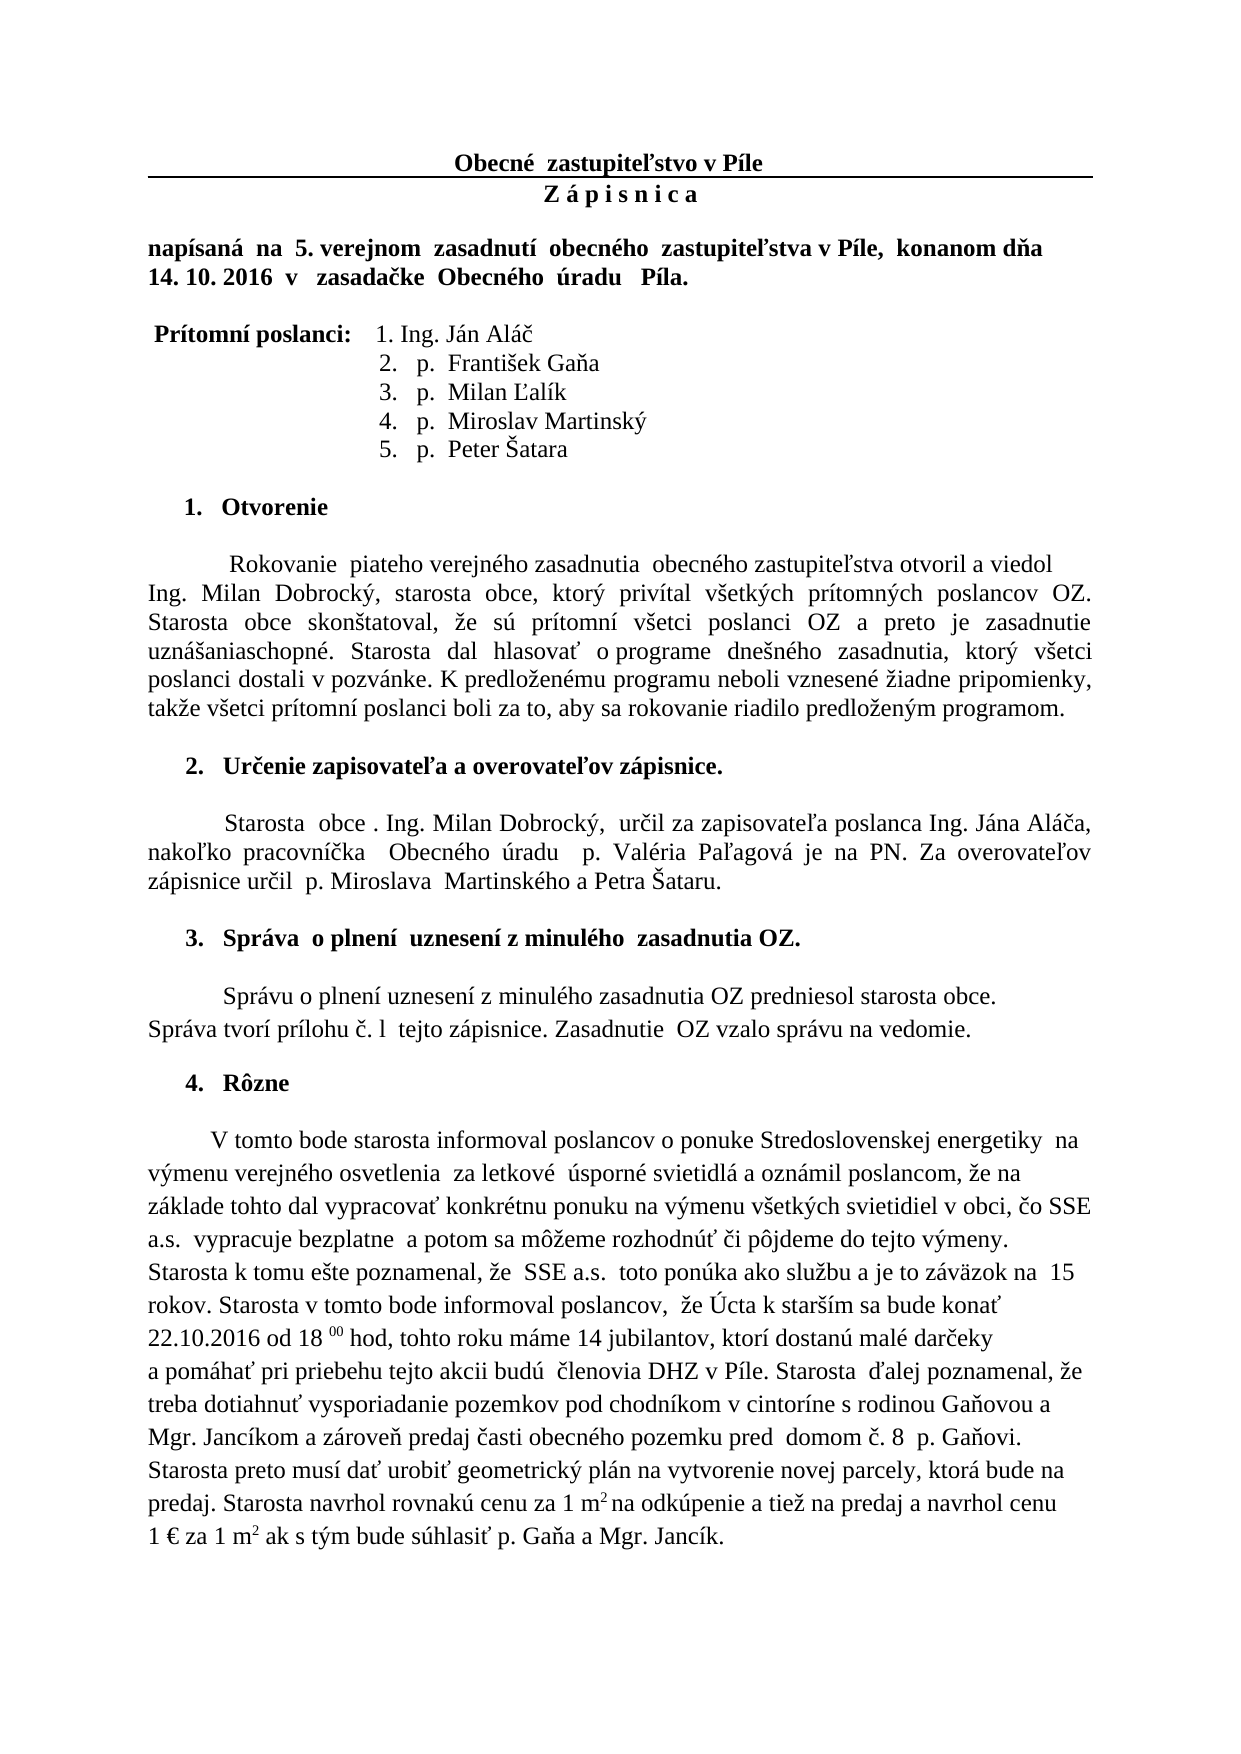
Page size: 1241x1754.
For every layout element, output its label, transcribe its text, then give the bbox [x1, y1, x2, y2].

text Správu o plnení uznesení z minulého zasadnutia OZ predniesol starosta obce. Správa tvorí prílohu č. l tejto zápisnice. Zasadnutie OZ vzalo správu na vedomie. [148, 981, 1093, 1043]
text Rokovanie piateho verejného zasadnutia obecného zastupiteľstva otvoril a viedol [148, 549, 1093, 578]
text 2. p. František Gaňa [148, 348, 1093, 377]
list Otvorenie [183, 492, 1093, 521]
list Rôzne [185, 1068, 1093, 1096]
list Správa o plnení uznesení z minulého zasadnutia OZ. [185, 923, 1093, 952]
text V tomto bode starosta informoval poslancov o ponuke Stredoslovenskej energetiky na výmenu verejného osvetlenia za letkové úsporné svietidlá a oznámil poslancom, že na základe tohto dal vypracovať konkrétnu ponuku na výmenu všetkých svietidiel v obci, čo SSE a.s. vypracuje bezplatne a potom sa môžeme rozhodnúť či pôjdeme do tejto výmeny. Starosta k tomu ešte poznamenal, že SSE a.s. toto ponúka ako službu a je to záväzok na 15 rokov. Starosta v tomto bode informoval poslancov, že Úcta k starším sa bude konať 22.10.2016 od 18 00 hod, tohto roku máme 14 jubilantov, ktorí dostanú malé darčeky a pomáhať pri priebehu tejto akcii budú členovia DHZ v Píle. Starosta ďalej poznamenal, že treba dotiahnuť vysporiadanie pozemkov pod chodníkom v cintoríne s rodinou Gaňovou a Mgr. Jancíkom a zároveň predaj časti obecného pozemku pred domom č. 8 p. Gaňovi. Starosta preto musí dať urobiť geometrický plán na vytvorenie novej parcely, ktorá bude na predaj. Starosta navrhol rovnakú cenu za 1 m2 na odkúpenie a tiež na predaj a navrhol cenu 1 € za 1 m2 ak s tým bude súhlasiť p. Gaňa a Mgr. Jancík. [148, 1125, 1093, 1550]
text napísaná na 5. verejnom zasadnutí obecného zastupiteľstva v Píle, konanom dňa [148, 233, 1093, 262]
text 3. p. Milan Ľalík [148, 377, 1093, 406]
title Obecné zastupiteľstvo v Píle [148, 148, 1093, 176]
text 4. p. Miroslav Martinský [148, 406, 1093, 434]
text 5. p. Peter Šatara [148, 434, 1093, 463]
text 14. 10. 2016 v zasadačke Obecného úradu Píla. [148, 262, 1093, 291]
text Ing. Milan Dobrocký, starosta obce, ktorý privítal všetkých prítomných poslancov OZ. Starosta obce skonštatoval, že sú prítomní všetci poslanci OZ a preto je zasadnutie uznášaniaschopné. Starosta dal hlasovať o programe dnešného zasadnutia, ktorý všetci poslanci dostali v pozvánke. K predloženému programu neboli vznesené žiadne pripomienky, takže všetci prítomní poslanci boli za to, aby sa rokovanie riadilo predloženým programom. [148, 578, 1093, 722]
text Z á p i s n i c a [148, 178, 1093, 208]
text Starosta obce . Ing. Milan Dobrocký, určil za zapisovateľa poslanca Ing. Jána Aláča, nakoľko pracovníčka Obecného úradu p. Valéria Paľagová je na PN. Za overovateľov zápisnice určil p. Miroslava Martinského a Petra Šataru. [148, 808, 1093, 894]
text Prítomní poslanci: 1. Ing. Ján Aláč [148, 319, 1093, 348]
list Určenie zapisovateľa a overovateľov zápisnice. [185, 751, 1093, 779]
